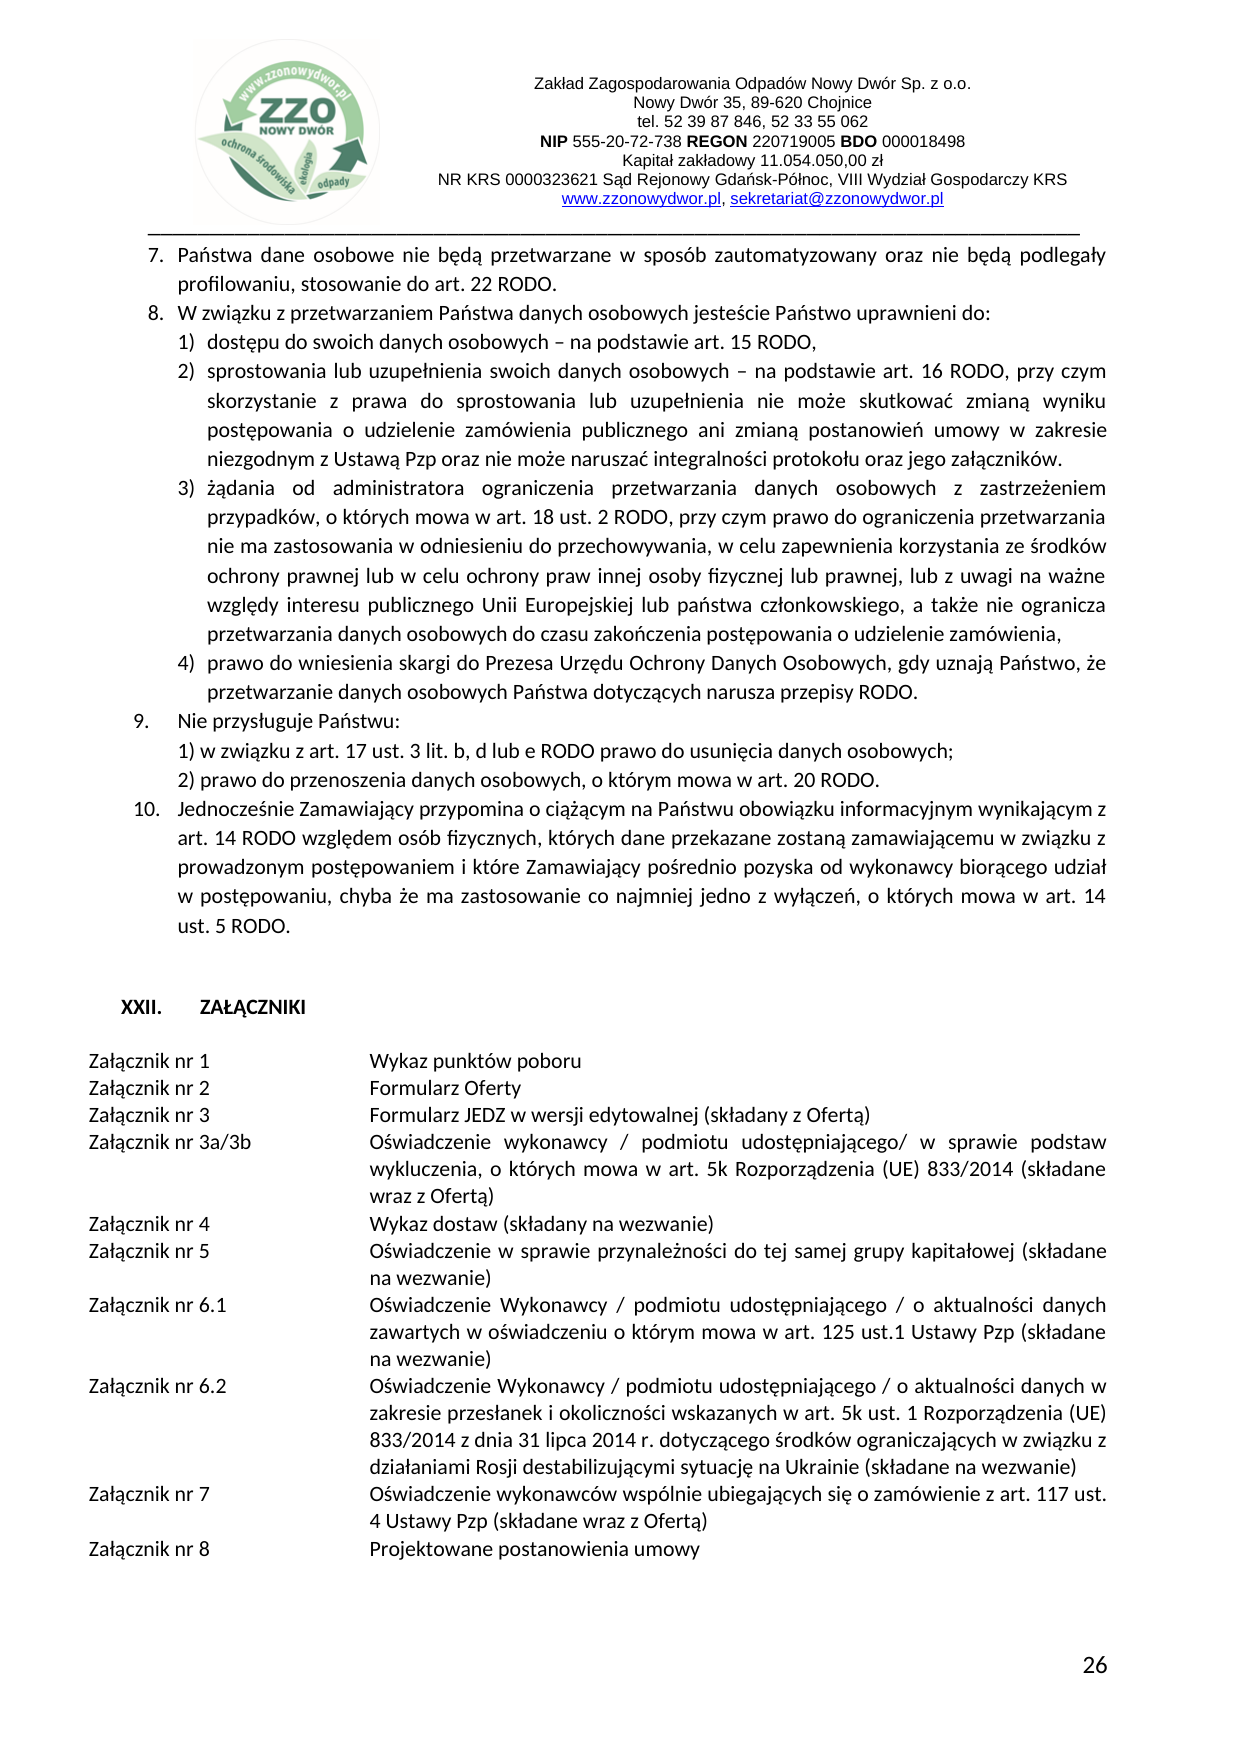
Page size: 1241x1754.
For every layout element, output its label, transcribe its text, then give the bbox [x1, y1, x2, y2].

list Państwa dane osobowe nie będą przetwarzane w sposób zautomatyzowany oraz nie będą podlegały profilowaniu, stosowanie do art. 22 RODO. [148, 238, 1107, 297]
list dostępu do swoich danych osobowych – na podstawie art. 15 RODO, [177, 326, 1107, 355]
text Załącznik nr 5 Oświadczenie w sprawie przynależności do tej samej grupy kapitałowej (składane na wezwanie) [89, 1236, 1107, 1291]
picture [192, 39, 380, 225]
text Załącznik nr 3a/3b Oświadczenie wykonawcy / podmiotu udostępniającego/ w sprawie podstaw wykluczenia, o których mowa w art. 5k Rozporządzenia (UE) 833/2014 (składane wraz z Ofertą) [89, 1128, 1107, 1209]
list Jednocześnie Zamawiający przypomina o ciążącym na Państwu obowiązku informacyjnym wynikającym z art. 14 RODO względem osób fizycznych, których dane przekazane zostaną zamawiającemu w związku z prowadzonym postępowaniem i które Zamawiający pośrednio pozyska od wykonawcy biorącego udział w postępowaniu, chyba że ma zastosowanie co najmniej jedno z wyłączeń, o których mowa w art. 14 ust. 5 RODO. [133, 793, 1107, 938]
text Załącznik nr 6.2 Oświadczenie Wykonawcy / podmiotu udostępniającego / o aktualności danych w zakresie przesłanek i okoliczności wskazanych w art. 5k ust. 1 Rozporządzenia (UE) 833/2014 z dnia 31 lipca 2014 r. dotyczącego środków ograniczających w związku z działaniami Rosji destabilizującymi sytuację na Ukrainie (składane na wezwanie) [89, 1372, 1107, 1480]
text Załącznik nr 8 Projektowane postanowienia umowy [89, 1534, 1107, 1561]
list prawo do wniesienia skargi do Prezesa Urzędu Ochrony Danych Osobowych, gdy uznają Państwo, że przetwarzanie danych osobowych Państwa dotyczących narusza przepisy RODO. [177, 647, 1107, 705]
text Załącznik nr 4 Wykaz dostaw (składany na wezwanie) [89, 1209, 1107, 1236]
text Załącznik nr 6.1 Oświadczenie Wykonawcy / podmiotu udostępniającego / o aktualności danych zawartych w oświadczeniu o którym mowa w art. 125 ust.1 Ustawy Pzp (składane na wezwanie) [89, 1291, 1107, 1372]
text Załącznik nr 7 Oświadczenie wykonawców wspólnie ubiegających się o zamówienie z art. 117 ust. 4 Ustawy Pzp (składane wraz z Ofertą) [89, 1480, 1107, 1534]
list Nie przysługuje Państwu: [133, 705, 1107, 734]
subtitle ZAŁĄCZNIKI [162, 993, 1107, 1020]
list sprostowania lub uzupełnienia swoich danych osobowych – na podstawie art. 16 RODO, przy czym skorzystanie z prawa do sprostowania lub uzupełnienia nie może skutkować zmianą wyniku postępowania o udzielenie zamówienia publicznego ani zmianą postanowień umowy w zakresie niezgodnym z Ustawą Pzp oraz nie może naruszać integralności protokołu oraz jego załączników. [177, 355, 1107, 472]
text 2) prawo do przenoszenia danych osobowych, o którym mowa w art. 20 RODO. [177, 763, 1107, 793]
text 1) w związku z art. 17 ust. 3 lit. b, d lub e RODO prawo do usunięcia danych osobowych; [177, 734, 1107, 763]
text Załącznik nr 1 Wykaz punktów poboru [89, 1047, 1107, 1074]
list W związku z przetwarzaniem Państwa danych osobowych jesteście Państwo uprawnieni do: [148, 297, 1107, 326]
text Załącznik nr 3 Formularz JEDZ w wersji edytowalnej (składany z Ofertą) [89, 1101, 1107, 1128]
text Załącznik nr 2 Formularz Oferty [89, 1074, 1107, 1101]
list żądania od administratora ograniczenia przetwarzania danych osobowych z zastrzeżeniem przypadków, o których mowa w art. 18 ust. 2 RODO, przy czym prawo do ograniczenia przetwarzania nie ma zastosowania w odniesieniu do przechowywania, w celu zapewnienia korzystania ze środków ochrony prawnej lub w celu ochrony praw innej osoby fizycznej lub prawnej, lub z uwagi na ważne względy interesu publicznego Unii Europejskiej lub państwa członkowskiego, a także nie ogranicza przetwarzania danych osobowych do czasu zakończenia postępowania o udzielenie zamówienia, [177, 472, 1107, 647]
